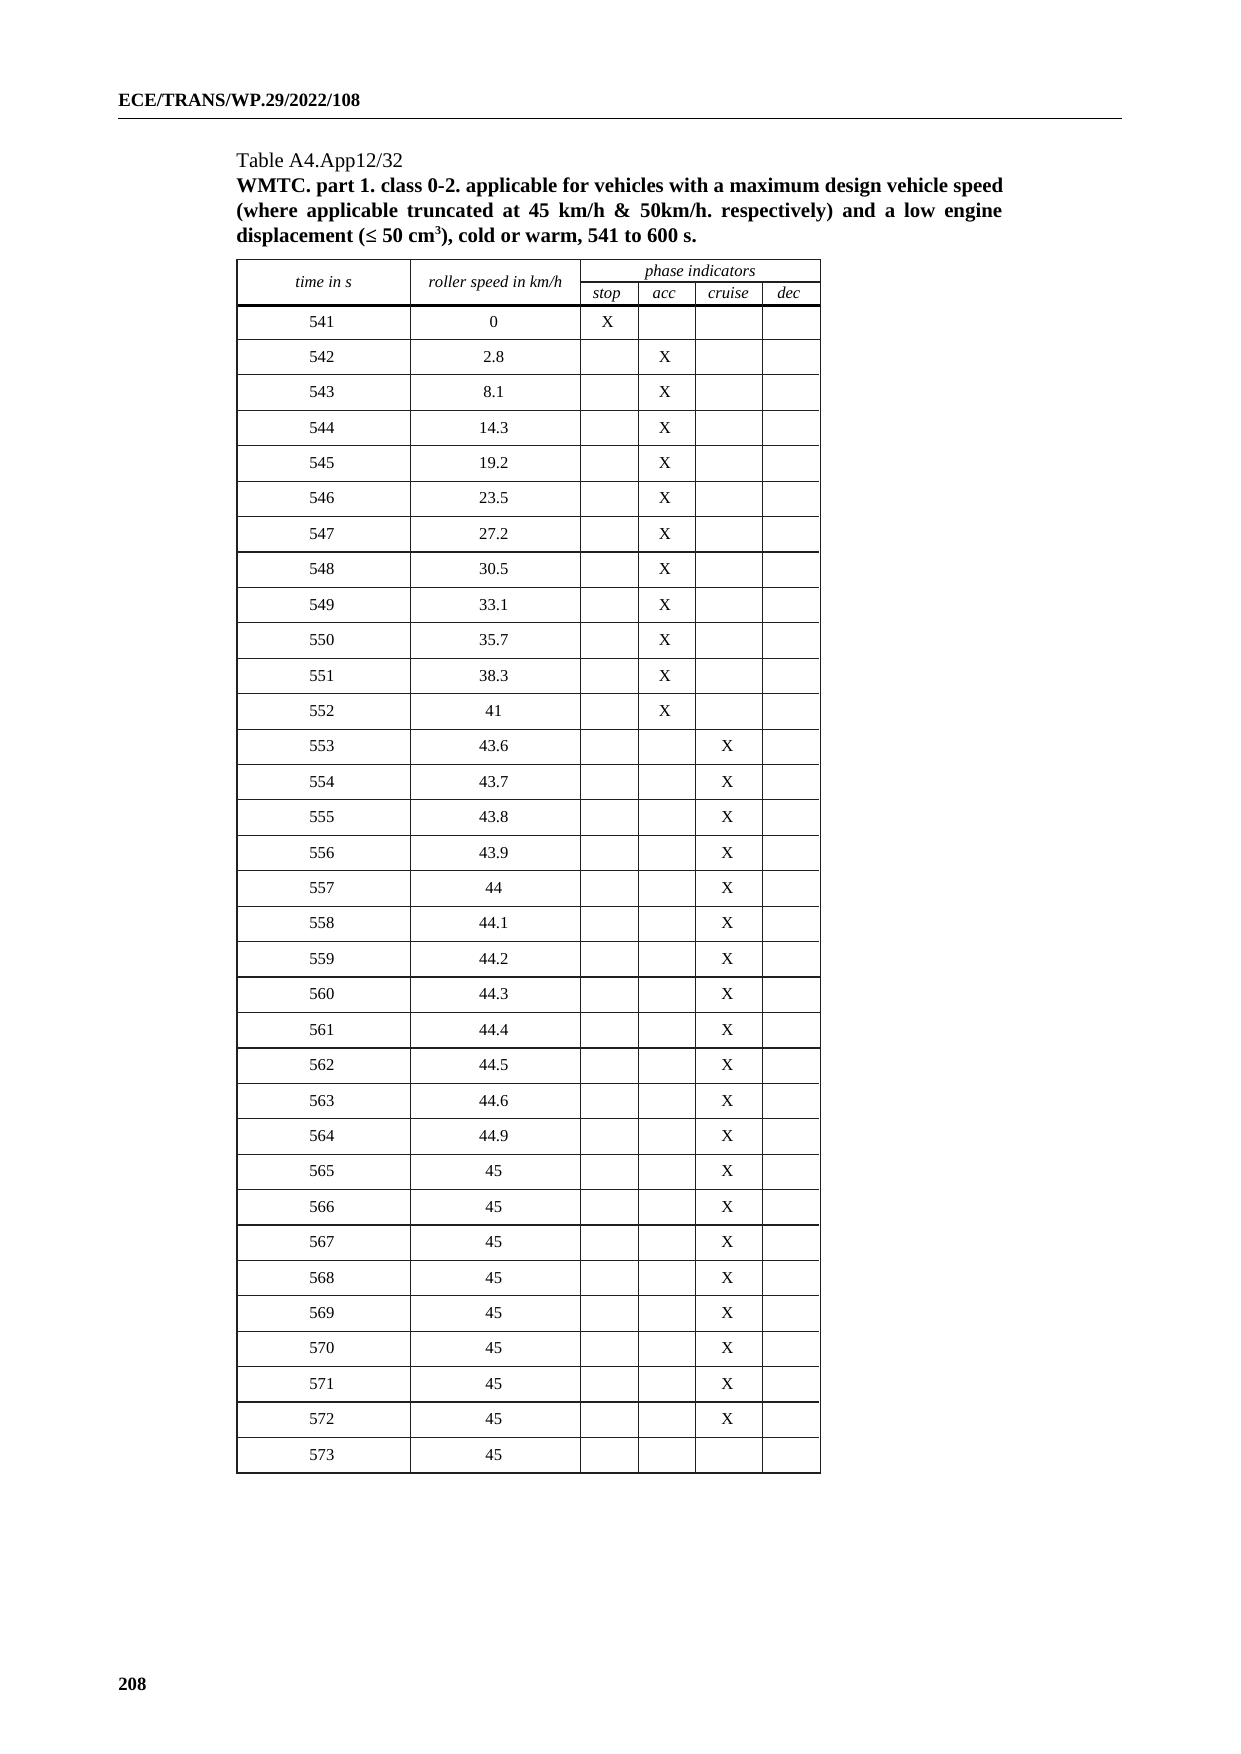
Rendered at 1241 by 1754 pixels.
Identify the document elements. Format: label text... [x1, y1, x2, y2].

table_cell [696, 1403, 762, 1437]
text Table A4.App12/32 [236, 148, 1122, 172]
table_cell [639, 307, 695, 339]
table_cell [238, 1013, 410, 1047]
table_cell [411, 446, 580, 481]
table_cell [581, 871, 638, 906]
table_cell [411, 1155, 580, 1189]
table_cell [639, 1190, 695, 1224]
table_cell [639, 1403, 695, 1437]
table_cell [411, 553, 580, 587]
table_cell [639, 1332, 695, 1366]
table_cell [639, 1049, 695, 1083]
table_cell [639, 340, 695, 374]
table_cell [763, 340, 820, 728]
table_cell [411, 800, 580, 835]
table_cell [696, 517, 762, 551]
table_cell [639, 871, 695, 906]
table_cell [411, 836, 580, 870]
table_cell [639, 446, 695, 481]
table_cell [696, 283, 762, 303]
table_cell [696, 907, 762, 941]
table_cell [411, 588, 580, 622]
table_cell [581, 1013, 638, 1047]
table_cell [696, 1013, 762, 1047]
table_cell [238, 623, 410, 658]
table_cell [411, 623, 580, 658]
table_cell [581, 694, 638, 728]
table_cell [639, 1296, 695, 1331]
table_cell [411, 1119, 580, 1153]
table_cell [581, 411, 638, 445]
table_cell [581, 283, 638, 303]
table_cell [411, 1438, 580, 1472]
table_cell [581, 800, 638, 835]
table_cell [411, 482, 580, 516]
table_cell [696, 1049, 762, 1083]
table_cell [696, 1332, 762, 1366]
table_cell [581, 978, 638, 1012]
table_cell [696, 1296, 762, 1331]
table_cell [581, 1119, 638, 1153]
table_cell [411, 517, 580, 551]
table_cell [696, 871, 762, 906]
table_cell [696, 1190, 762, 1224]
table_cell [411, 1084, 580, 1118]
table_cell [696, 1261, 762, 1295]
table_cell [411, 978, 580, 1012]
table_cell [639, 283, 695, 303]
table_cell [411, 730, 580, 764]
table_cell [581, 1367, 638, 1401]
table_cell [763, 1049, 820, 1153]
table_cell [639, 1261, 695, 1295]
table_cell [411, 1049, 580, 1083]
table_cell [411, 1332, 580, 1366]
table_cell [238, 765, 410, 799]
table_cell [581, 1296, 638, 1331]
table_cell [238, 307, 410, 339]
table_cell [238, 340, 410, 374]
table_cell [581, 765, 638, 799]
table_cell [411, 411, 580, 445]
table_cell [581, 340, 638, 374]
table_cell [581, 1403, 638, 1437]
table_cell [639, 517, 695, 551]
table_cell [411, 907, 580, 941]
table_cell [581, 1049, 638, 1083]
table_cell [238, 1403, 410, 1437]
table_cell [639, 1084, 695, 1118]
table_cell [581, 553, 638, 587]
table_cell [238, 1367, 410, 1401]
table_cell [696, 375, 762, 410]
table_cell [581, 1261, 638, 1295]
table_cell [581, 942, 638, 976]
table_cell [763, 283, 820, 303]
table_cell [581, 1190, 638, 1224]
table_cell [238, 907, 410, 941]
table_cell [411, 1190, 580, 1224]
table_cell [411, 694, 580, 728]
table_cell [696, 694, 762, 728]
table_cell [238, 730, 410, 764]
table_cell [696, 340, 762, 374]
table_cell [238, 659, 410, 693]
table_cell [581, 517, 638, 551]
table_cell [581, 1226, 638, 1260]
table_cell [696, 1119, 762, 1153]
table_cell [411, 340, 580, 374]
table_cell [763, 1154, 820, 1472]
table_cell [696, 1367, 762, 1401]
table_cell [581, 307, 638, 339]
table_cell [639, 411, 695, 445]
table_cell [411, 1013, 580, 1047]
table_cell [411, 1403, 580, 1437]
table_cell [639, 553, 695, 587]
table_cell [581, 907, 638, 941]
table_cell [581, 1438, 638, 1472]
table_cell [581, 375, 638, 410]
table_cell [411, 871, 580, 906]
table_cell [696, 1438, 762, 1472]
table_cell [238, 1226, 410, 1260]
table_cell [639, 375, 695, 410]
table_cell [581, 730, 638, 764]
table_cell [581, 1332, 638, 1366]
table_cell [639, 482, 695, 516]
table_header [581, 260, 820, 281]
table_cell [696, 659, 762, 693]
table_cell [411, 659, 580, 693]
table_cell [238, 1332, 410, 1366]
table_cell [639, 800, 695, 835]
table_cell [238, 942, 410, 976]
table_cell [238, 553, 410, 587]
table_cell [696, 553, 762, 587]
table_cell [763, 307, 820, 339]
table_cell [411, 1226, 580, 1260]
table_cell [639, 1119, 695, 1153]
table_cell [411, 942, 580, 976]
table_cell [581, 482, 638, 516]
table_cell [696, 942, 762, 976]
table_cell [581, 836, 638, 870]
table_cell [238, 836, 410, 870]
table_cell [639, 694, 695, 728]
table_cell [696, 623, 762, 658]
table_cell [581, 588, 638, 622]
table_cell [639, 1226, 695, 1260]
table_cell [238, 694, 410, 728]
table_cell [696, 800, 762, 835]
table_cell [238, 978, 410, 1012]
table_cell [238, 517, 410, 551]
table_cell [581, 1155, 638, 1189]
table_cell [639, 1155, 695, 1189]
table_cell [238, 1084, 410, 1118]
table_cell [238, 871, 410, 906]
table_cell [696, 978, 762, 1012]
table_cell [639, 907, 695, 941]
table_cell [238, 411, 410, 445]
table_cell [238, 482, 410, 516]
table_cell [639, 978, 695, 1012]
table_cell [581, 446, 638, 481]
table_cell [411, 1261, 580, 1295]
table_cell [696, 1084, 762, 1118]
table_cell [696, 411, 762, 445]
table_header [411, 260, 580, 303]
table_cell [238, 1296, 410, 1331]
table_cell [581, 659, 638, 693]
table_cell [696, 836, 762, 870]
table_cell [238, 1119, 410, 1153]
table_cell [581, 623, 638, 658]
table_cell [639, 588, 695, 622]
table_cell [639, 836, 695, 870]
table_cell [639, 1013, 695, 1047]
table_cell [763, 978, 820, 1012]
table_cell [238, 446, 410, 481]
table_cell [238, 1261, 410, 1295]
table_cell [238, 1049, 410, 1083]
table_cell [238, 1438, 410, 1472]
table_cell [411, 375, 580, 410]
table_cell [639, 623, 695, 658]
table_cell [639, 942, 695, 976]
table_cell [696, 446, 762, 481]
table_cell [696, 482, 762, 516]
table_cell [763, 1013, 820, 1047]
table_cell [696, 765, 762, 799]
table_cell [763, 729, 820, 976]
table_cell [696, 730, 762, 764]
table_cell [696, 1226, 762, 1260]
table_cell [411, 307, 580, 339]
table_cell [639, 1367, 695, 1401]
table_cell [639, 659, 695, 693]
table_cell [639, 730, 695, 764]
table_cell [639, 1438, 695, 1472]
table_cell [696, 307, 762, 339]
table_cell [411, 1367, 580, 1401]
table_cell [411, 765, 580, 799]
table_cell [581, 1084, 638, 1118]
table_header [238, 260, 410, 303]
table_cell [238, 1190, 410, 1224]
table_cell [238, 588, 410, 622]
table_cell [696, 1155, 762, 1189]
text WMTC. part 1. class 0-2. applicable for vehicles with a maximum design vehicle speed (where applicable truncated at 45 km/h & 50km/h. respectively) and a low engine displacement (≤ 50 cm3), cold or warm, 541 to 600 s. [236, 172, 1004, 247]
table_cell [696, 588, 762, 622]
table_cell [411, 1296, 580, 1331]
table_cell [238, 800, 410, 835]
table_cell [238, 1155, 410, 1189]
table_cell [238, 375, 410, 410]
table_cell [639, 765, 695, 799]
